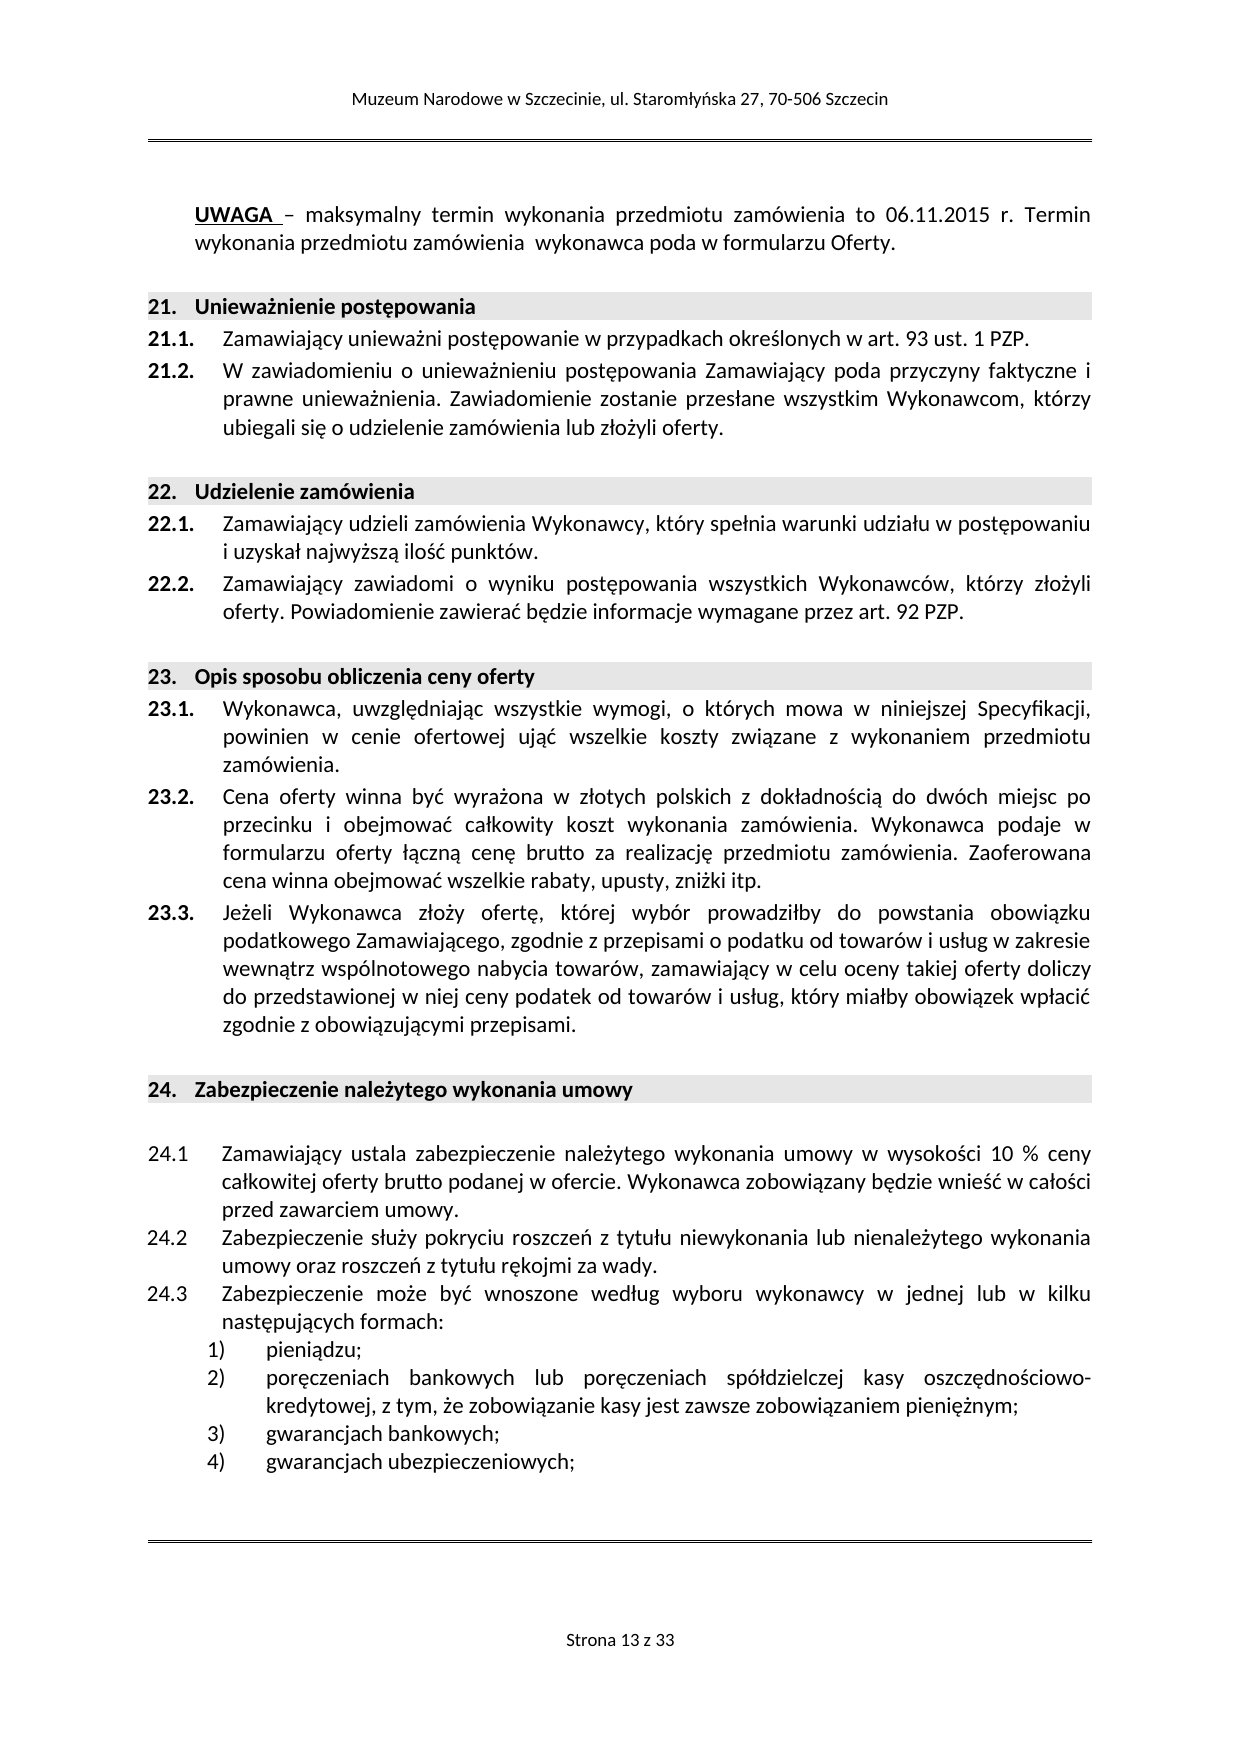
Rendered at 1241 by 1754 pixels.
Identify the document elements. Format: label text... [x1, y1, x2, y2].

list Udzielenie zamówienia [148, 477, 1092, 505]
list Jeżeli Wykonawca złoży ofertę, której wybór prowadziłby do powstania obowiązku podatkowego Zamawiającego, zgodnie z przepisami o podatku od towarów i usług w zakresie wewnątrz wspólnotowego nabycia towarów, zamawiający w celu oceny takiej oferty doliczy do przedstawionej w niej ceny podatek od towarów i usług, który miałby obowiązek wpłacić zgodnie z obowiązującymi przepisami. [148, 898, 1092, 1038]
list W zawiadomieniu o unieważnieniu postępowania Zamawiający poda przyczyny faktyczne i prawne unieważnienia. Zawiadomienie zostanie przesłane wszystkim Wykonawcom, którzy ubiegali się o udzielenie zamówienia lub złożyli oferty. [148, 357, 1092, 441]
list pieniądzu; [207, 1335, 1092, 1363]
text 24.1 Zamawiający ustala zabezpieczenie należytego wykonania umowy w wysokości 10 % ceny całkowitej oferty brutto podanej w ofercie. Wykonawca zobowiązany będzie wnieść w całości przed zawarciem umowy. [148, 1139, 1092, 1223]
list Zamawiający udzieli zamówienia Wykonawcy, który spełnia warunki udziału w postępowaniu i uzyskał najwyższą ilość punktów. [148, 509, 1092, 565]
list poręczeniach bankowych lub poręczeniach spółdzielczej kasy oszczędnościowo-kredytowej, z tym, że zobowiązanie kasy jest zawsze zobowiązaniem pieniężnym; [207, 1363, 1092, 1419]
text 24.3 Zabezpieczenie może być wnoszone według wyboru wykonawcy w jednej lub w kilku następujących formach: [147, 1279, 1092, 1335]
list Zamawiający zawiadomi o wyniku postępowania wszystkich Wykonawców, którzy złożyli oferty. Powiadomienie zawierać będzie informacje wymagane przez art. 92 PZP. [148, 569, 1092, 625]
list Unieważnienie postępowania [148, 292, 1092, 320]
list Opis sposobu obliczenia ceny oferty [148, 662, 1092, 690]
list gwarancjach bankowych; [207, 1419, 1092, 1447]
list Cena oferty winna być wyrażona w złotych polskich z dokładnością do dwóch miejsc po przecinku i obejmować całkowity koszt wykonania zamówienia. Wykonawca podaje w formularzu oferty łączną cenę brutto za realizację przedmiotu zamówienia. Zaoferowana cena winna obejmować wszelkie rabaty, upusty, zniżki itp. [148, 782, 1092, 894]
list Wykonawca, uwzględniając wszystkie wymogi, o których mowa w niniejszej Specyfikacji, powinien w cenie ofertowej ująć wszelkie koszty związane z wykonaniem przedmiotu zamówienia. [148, 694, 1092, 778]
list Zamawiający unieważni postępowanie w przypadkach określonych w art. 93 ust. 1 PZP. [148, 324, 1092, 352]
text 24.2 Zabezpieczenie służy pokryciu roszczeń z tytułu niewykonania lub nienależytego wykonania umowy oraz roszczeń z tytułu rękojmi za wady. [147, 1223, 1092, 1279]
list gwarancjach ubezpieczeniowych; [207, 1447, 1092, 1476]
list UWAGA – maksymalny termin wykonania przedmiotu zamówienia to 06.11.2015 r. Termin wykonania przedmiotu zamówienia wykonawca poda w formularzu Oferty. [194, 200, 1092, 256]
list Zabezpieczenie należytego wykonania umowy [148, 1075, 1092, 1103]
